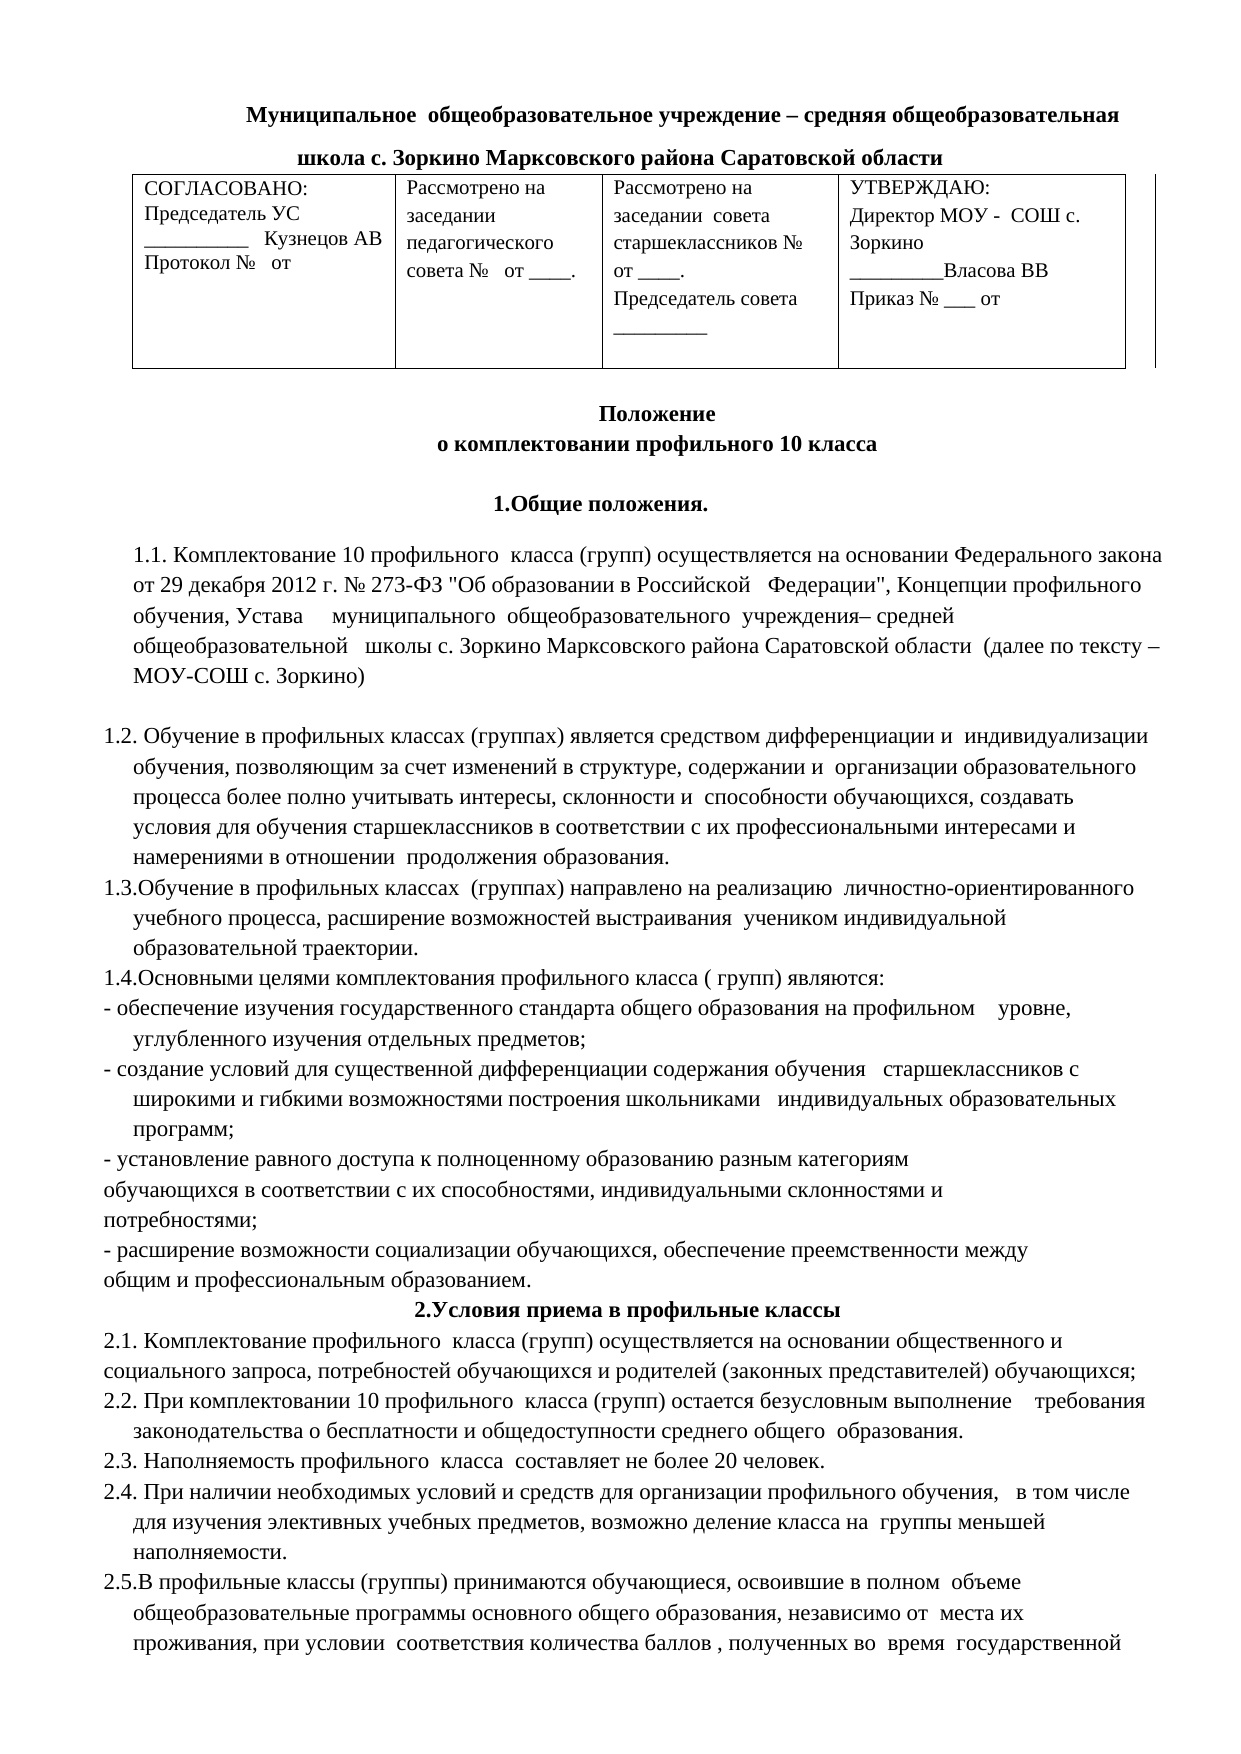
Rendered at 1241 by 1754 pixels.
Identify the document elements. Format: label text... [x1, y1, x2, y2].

table_header СОГЛАСОВАНО: Председатель УС __________ Кузнецов АВ Протокол № от [133, 175, 395, 368]
text - обеспечение изучения государственного стандарта общего образования на профильном уровне, углубленного изучения отдельных предметов; [103, 994, 1152, 1051]
text Муниципальное общеобразовательное учреждение – средняя общеобразовательная [74, 101, 1166, 127]
text 2.4. При наличии необходимых условий и средств для организации профильного обучения, в том числе для изучения элективных учебных предметов, возможно деление класса на группы меньшей наполняемости. [103, 1478, 1152, 1564]
text - расширение возможности социализации обучающихся, обеспечение преемственности между [103, 1236, 1152, 1262]
text - создание условий для существенной дифференциации содержания обучения старшеклассников с широкими и гибкими возможностями построения школьниками индивидуальных образовательных программ; [103, 1055, 1152, 1142]
text 2.3. Наполняемость профильного класса составляет не более 20 человек. [103, 1447, 1152, 1474]
table_header [1126, 174, 1155, 368]
table_header Рассмотрено на заседании совета старшеклассников № от ____. Председатель совета _________ [603, 175, 838, 368]
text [103, 1568, 1152, 1655]
text 1.2. Обучение в профильных классах (группах) является средством дифференциации и индивидуализации обучения, позволяющим за счет изменений в структуре, содержании и организации образовательного процесса более полно учитывать интересы, склонности и способности обучающихся, создавать условия для обучения старшеклассников в соответствии с их профессиональными интересами и намерениями в отношении продолжения образования. [103, 722, 1152, 870]
text 1.Общие положения. [133, 490, 1181, 517]
text Положение [133, 399, 1181, 426]
table_header УТВЕРЖДАЮ: Директор МОУ - СОШ с. Зоркино _________Власова ВВ Приказ № ___ от [839, 175, 1125, 368]
text общим и профессиональным образованием. [103, 1266, 1152, 1293]
text потребностями; [103, 1206, 1152, 1232]
text 1.3.Обучение в профильных классах (группах) направлено на реализацию личностно-ориентированного учебного процесса, расширение возможностей выстраивания учеником индивидуальной образовательной траектории. [103, 873, 1152, 960]
text 2.Условия приема в профильные классы [103, 1296, 1152, 1323]
text - установление равного доступа к полноценному образованию разным категориям [103, 1145, 1152, 1172]
text школа с. Зоркино Марксовского района Саратовской области [74, 144, 1166, 170]
text о комплектовании профильного 10 класса [133, 430, 1181, 456]
text 1.4.Основными целями комплектования профильного класса ( групп) являются: [103, 964, 1152, 991]
text 1.1. Комплектование 10 профильного класса (групп) осуществляется на основании Федерального закона от 29 декабря 2012 г. № 273-ФЗ "Об образовании в Российской Федерации", Концепции профильного обучения, Устава муниципального общеобразовательного учреждения– средней общеобразовательной школы с. Зоркино Марксовского района Саратовской области (далее по тексту – МОУ-СОШ с. Зоркино) [133, 541, 1166, 688]
table_header Рассмотрено на заседании педагогического совета № от ____. [396, 175, 602, 368]
text 2.1. Комплектование профильного класса (групп) осуществляется на основании общественного и [103, 1327, 1152, 1353]
text 2.2. При комплектовании 10 профильного класса (групп) остается безусловным выполнение требования законодательства о бесплатности и общедоступности среднего общего образования. [103, 1387, 1152, 1444]
text обучающихся в соответствии с их способностями, индивидуальными склонностями и [103, 1176, 1152, 1202]
text социального запроса, потребностей обучающихся и родителей (законных представителей) обучающихся; [103, 1357, 1152, 1383]
